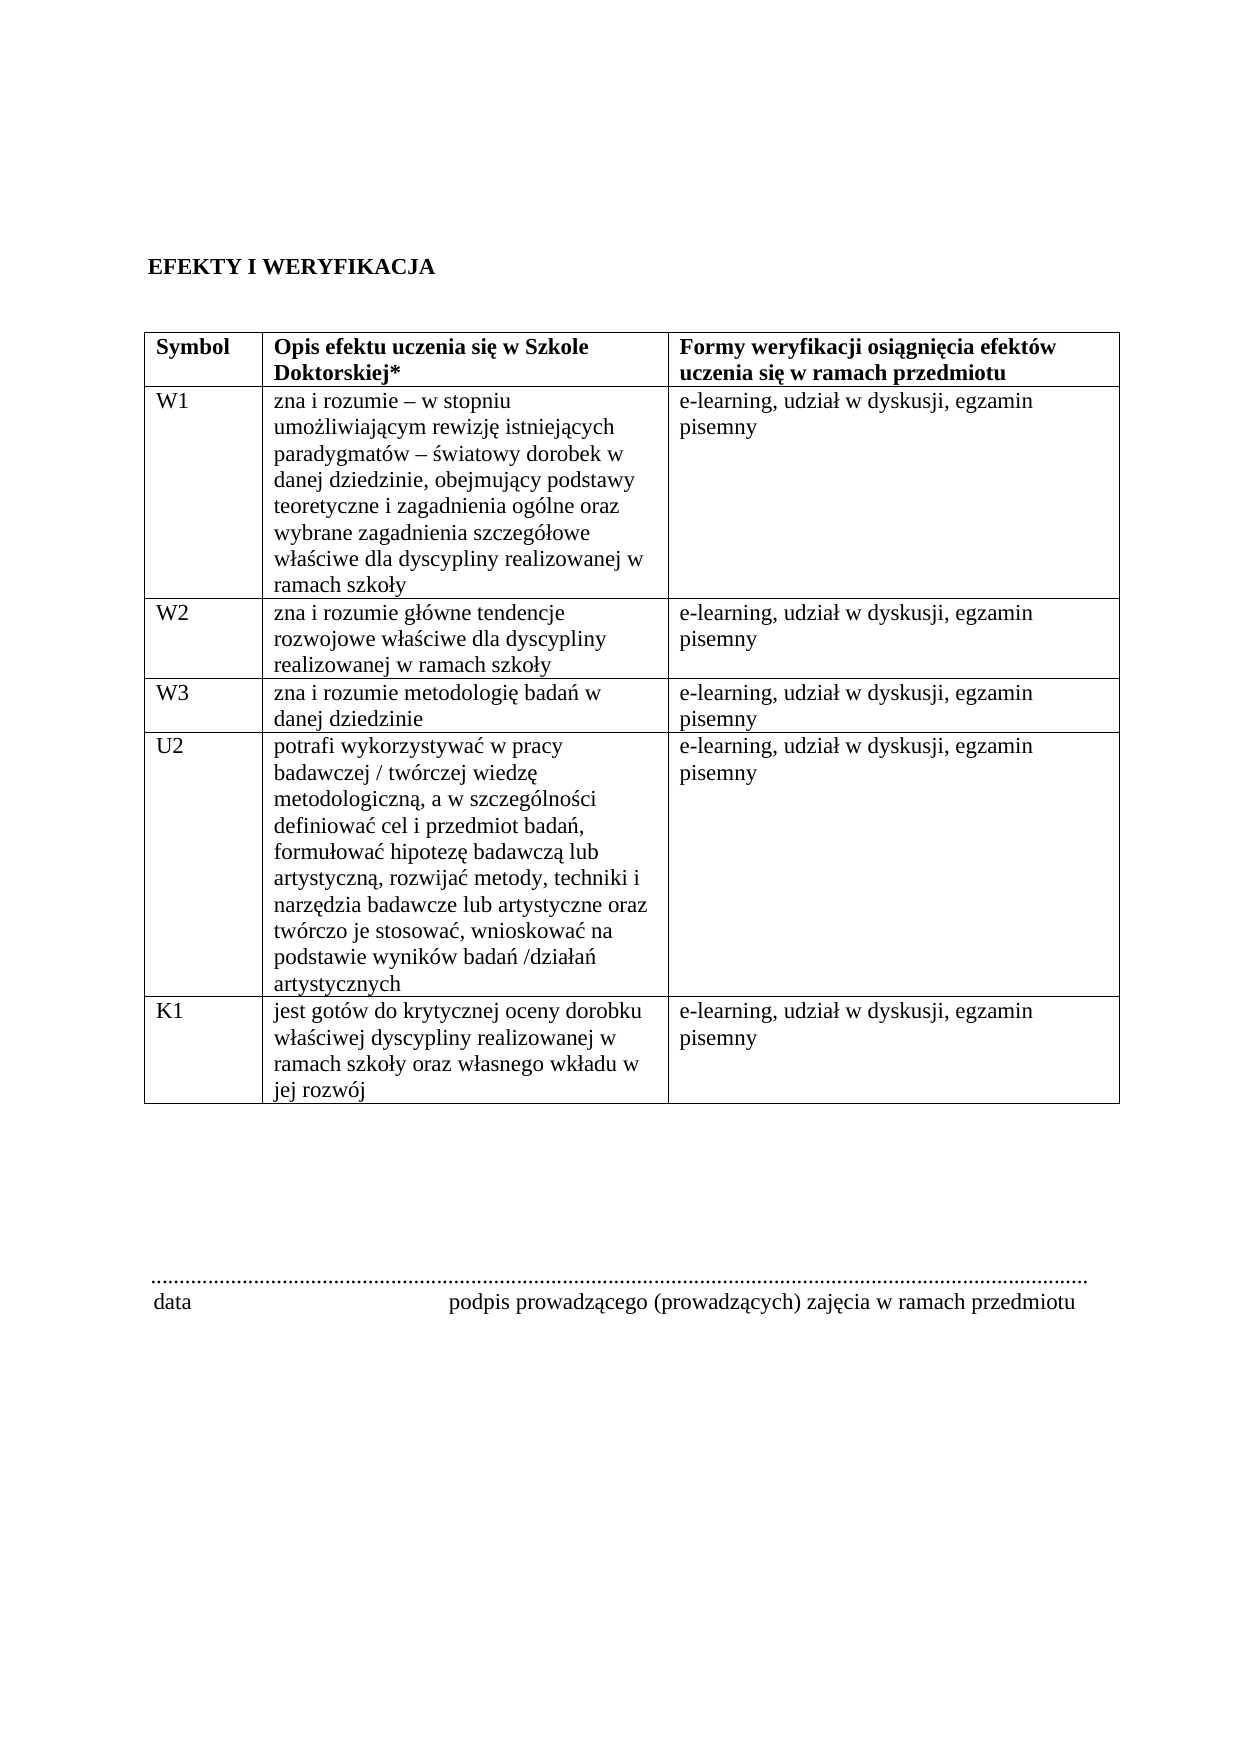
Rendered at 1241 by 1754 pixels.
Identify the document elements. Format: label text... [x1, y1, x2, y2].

table_cell W2 [145, 599, 262, 678]
table_cell jest gotów do krytycznej oceny dorobku właściwej dyscypliny realizowanej w ramach szkoły oraz własnego wkładu w jej rozwój [263, 997, 668, 1103]
table_cell e-learning, udział w dyskusji, egzamin pisemny [669, 387, 1119, 598]
table_cell e-learning, udział w dyskusji, egzamin pisemny [669, 599, 1119, 678]
table_cell e-learning, udział w dyskusji, egzamin pisemny [669, 679, 1119, 732]
table_header Opis efektu uczenia się w Szkole Doktorskiej* [263, 333, 668, 386]
table_cell W3 [145, 679, 262, 732]
table_cell e-learning, udział w dyskusji, egzamin pisemny [669, 733, 1119, 996]
table_cell K1 [145, 997, 262, 1103]
table_header Formy weryfikacji osiągnięcia efektów uczenia się w ramach przedmiotu [669, 333, 1119, 386]
table_header Symbol [145, 333, 262, 386]
table_cell W1 [145, 387, 262, 598]
table_cell zna i rozumie – w stopniu umożliwiającym rewizję istniejących paradygmatów – światowy dorobek w danej dziedzinie, obejmujący podstawy teoretyczne i zagadnienia ogólne oraz wybrane zagadnienia szczegółowe właściwe dla dyscypliny realizowanej w ramach szkoły [263, 387, 668, 598]
table_cell U2 [145, 733, 262, 996]
table_cell e-learning, udział w dyskusji, egzamin pisemny [669, 997, 1119, 1103]
table_cell zna i rozumie metodologię badań w danej dziedzinie [263, 679, 668, 732]
text EFEKTY I WERYFIKACJA [148, 253, 1093, 279]
table_cell potrafi wykorzystywać w pracy badawczej / twórczej wiedzę metodologiczną, a w szczególności definiować cel i przedmiot badań, formułować hipotezę badawczą lub artystyczną, rozwijać metody, techniki i narzędzia badawcze lub artystyczne oraz twórczo je stosować, wnioskować na podstawie wyników badań /działań artystycznych [263, 733, 668, 996]
table_cell zna i rozumie główne tendencje rozwojowe właściwe dla dyscypliny realizowanej w ramach szkoły [263, 599, 668, 678]
text .................................................................................................................................................................... [148, 1262, 1093, 1288]
text data podpis prowadzącego (prowadzących) zajęcia w ramach przedmiotu [148, 1288, 1093, 1314]
